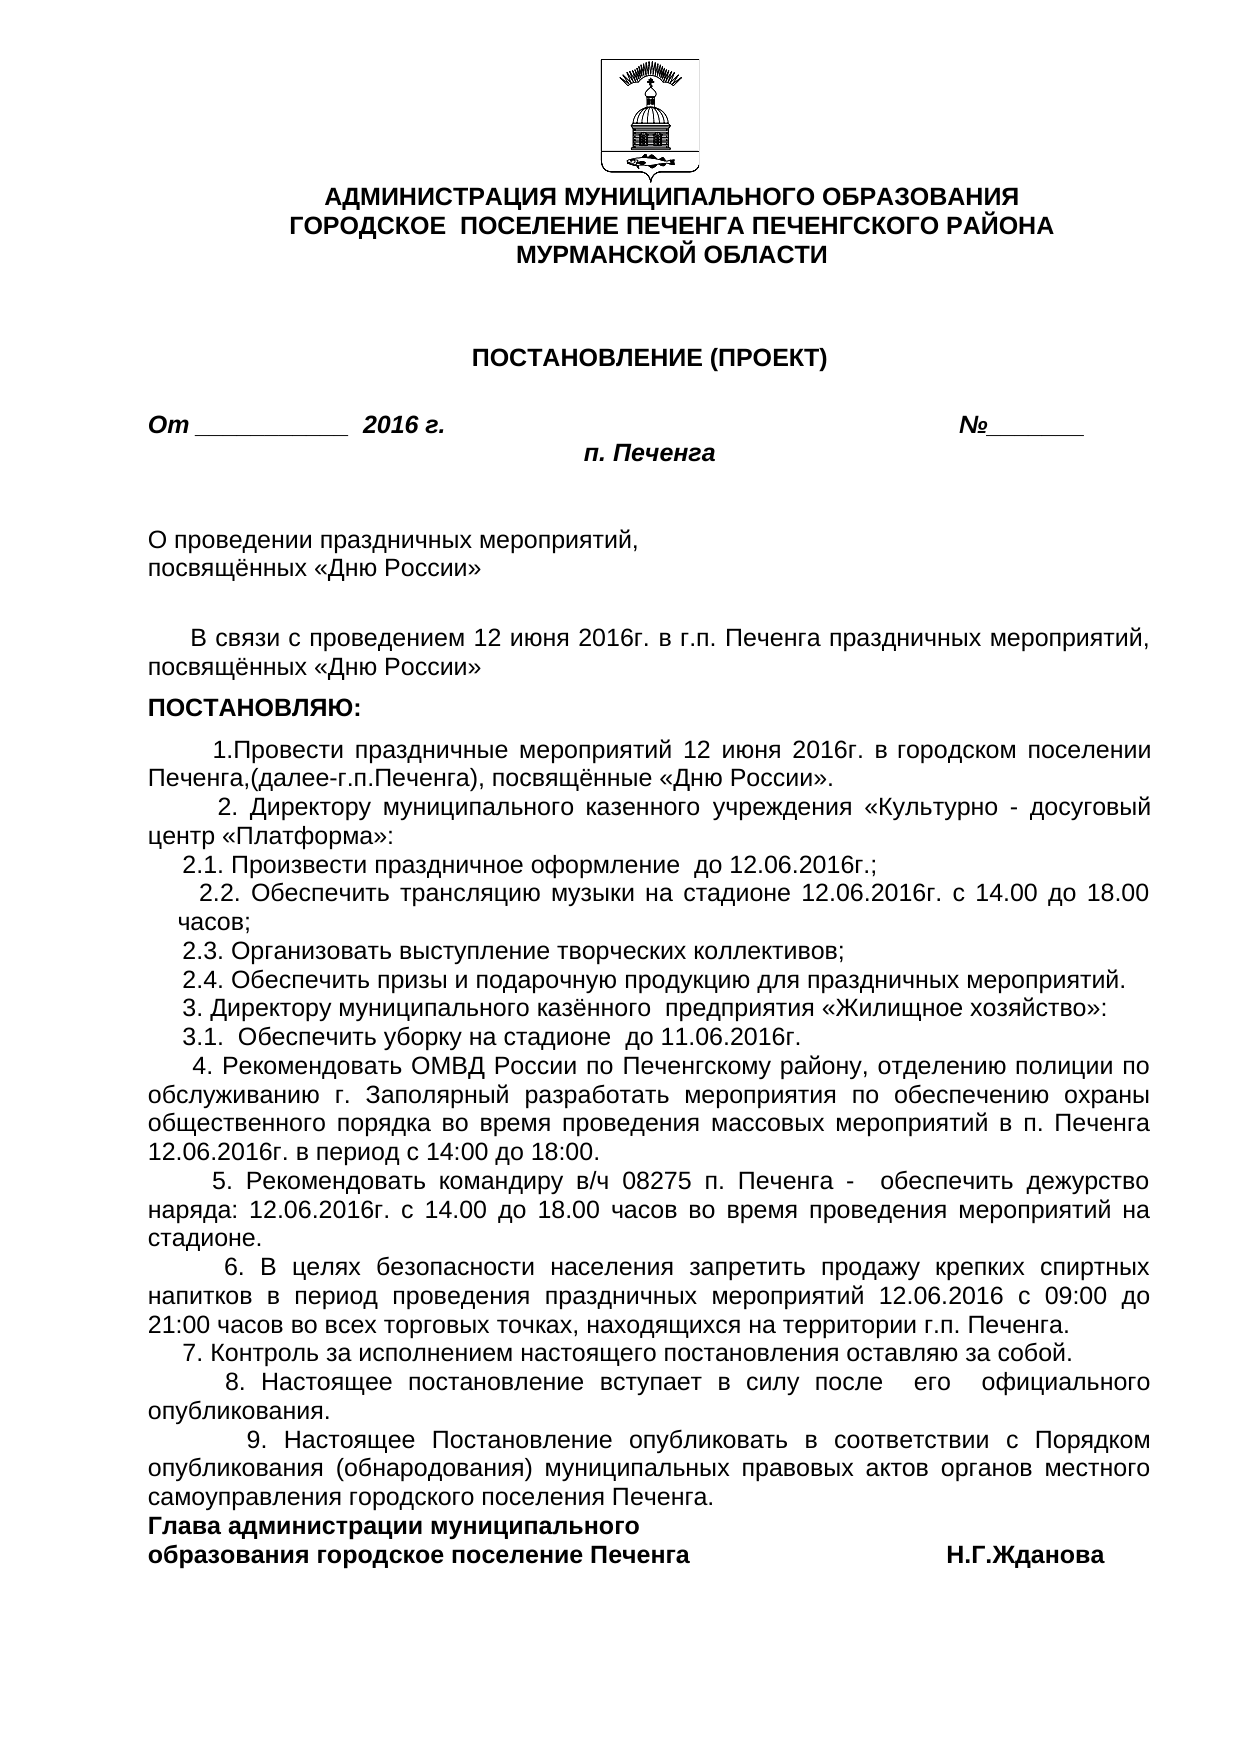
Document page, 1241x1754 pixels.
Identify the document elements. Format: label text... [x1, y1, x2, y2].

text ГОРОДСКОЕ ПОСЕЛЕНИЕ ПЕЧЕНГА ПЕЧЕНГСКОГО РАЙОНА [192, 211, 1152, 240]
text 2.2. Обеспечить трансляцию музыки на стадионе 12.06.2016г. с 14.00 до 18.00 часов; [148, 878, 1152, 936]
text посвящённых «Дню России» [148, 553, 1152, 582]
text В связи с проведением 12 июня 2016г. в г.п. Печенга праздничных мероприятий, посвящённых «Дню России» [148, 623, 1152, 681]
text 9. Настоящее Постановление опубликовать в соответствии с Порядком опубликования (обнародования) муниципальных правовых актов органов местного самоуправления городского поселения Печенга. [148, 1425, 1152, 1511]
text ПОСТАНОВЛЯЮ: [148, 693, 1152, 722]
text 2.4. Обеспечить призы и подарочную продукцию для праздничных мероприятий. [148, 965, 1152, 993]
text п. Печенга [148, 438, 1152, 467]
text 5. Рекомендовать командиру в/ч 08275 п. Печенга - обеспечить дежурство наряда: 12.06.2016г. с 14.00 до 18.00 часов во время проведения мероприятий на стадионе. [148, 1166, 1152, 1252]
text 7. Контроль за исполнением настоящего постановления оставляю за собой. [148, 1338, 1152, 1367]
text 2.1. Произвести праздничное оформление до 12.06.2016г.; [148, 850, 1152, 878]
text АДМИНИСТРАЦИЯ МУНИЦИПАЛЬНОГО ОБРАЗОВАНИЯ [192, 182, 1152, 211]
text 2. Директору муниципального казенного учреждения «Культурно - досуговый центр «Платформа»: [148, 792, 1152, 850]
text 3. Директору муниципального казённого предприятия «Жилищное хозяйство»: [148, 993, 1152, 1022]
text 4. Рекомендовать ОМВД России по Печенгскому району, отделению полиции по обслуживанию г. Заполярный разработать мероприятия по обеспечению охраны общественного порядка во время проведения массовых мероприятий в п. Печенга 12.06.2016г. в период с 14:00 до 18:00. [148, 1051, 1152, 1166]
text 6. В целях безопасности населения запретить продажу крепких спиртных напитков в период проведения праздничных мероприятий 12.06.2016 с 09:00 до 21:00 часов во всех торговых точках, находящихся на территории г.п. Печенга. [148, 1252, 1152, 1338]
subtitle ПОСТАНОВЛЕНИЕ (ПРОЕКТ) [148, 343, 1152, 372]
text МУРМАНСКОЙ ОБЛАСТИ [192, 240, 1152, 268]
text 8. Настоящее постановление вступает в силу после его официального опубликования. [148, 1367, 1152, 1425]
text Глава администрации муниципального [148, 1511, 1152, 1540]
text образования городское поселение Печенга Н.Г.Жданова [148, 1540, 1152, 1568]
picture [600, 59, 700, 183]
text 3.1. Обеспечить уборку на стадионе до 11.06.2016г. [148, 1022, 1152, 1051]
text 1.Провести праздничные мероприятий 12 июня 2016г. в городском поселении Печенга,(далее-г.п.Печенга), посвящённые «Дню России». [148, 735, 1152, 792]
text От ___________ 2016 г. №_______ [148, 410, 1152, 438]
text 2.3. Организовать выступление творческих коллективов; [148, 936, 1152, 965]
text О проведении праздничных мероприятий, [148, 525, 1152, 553]
